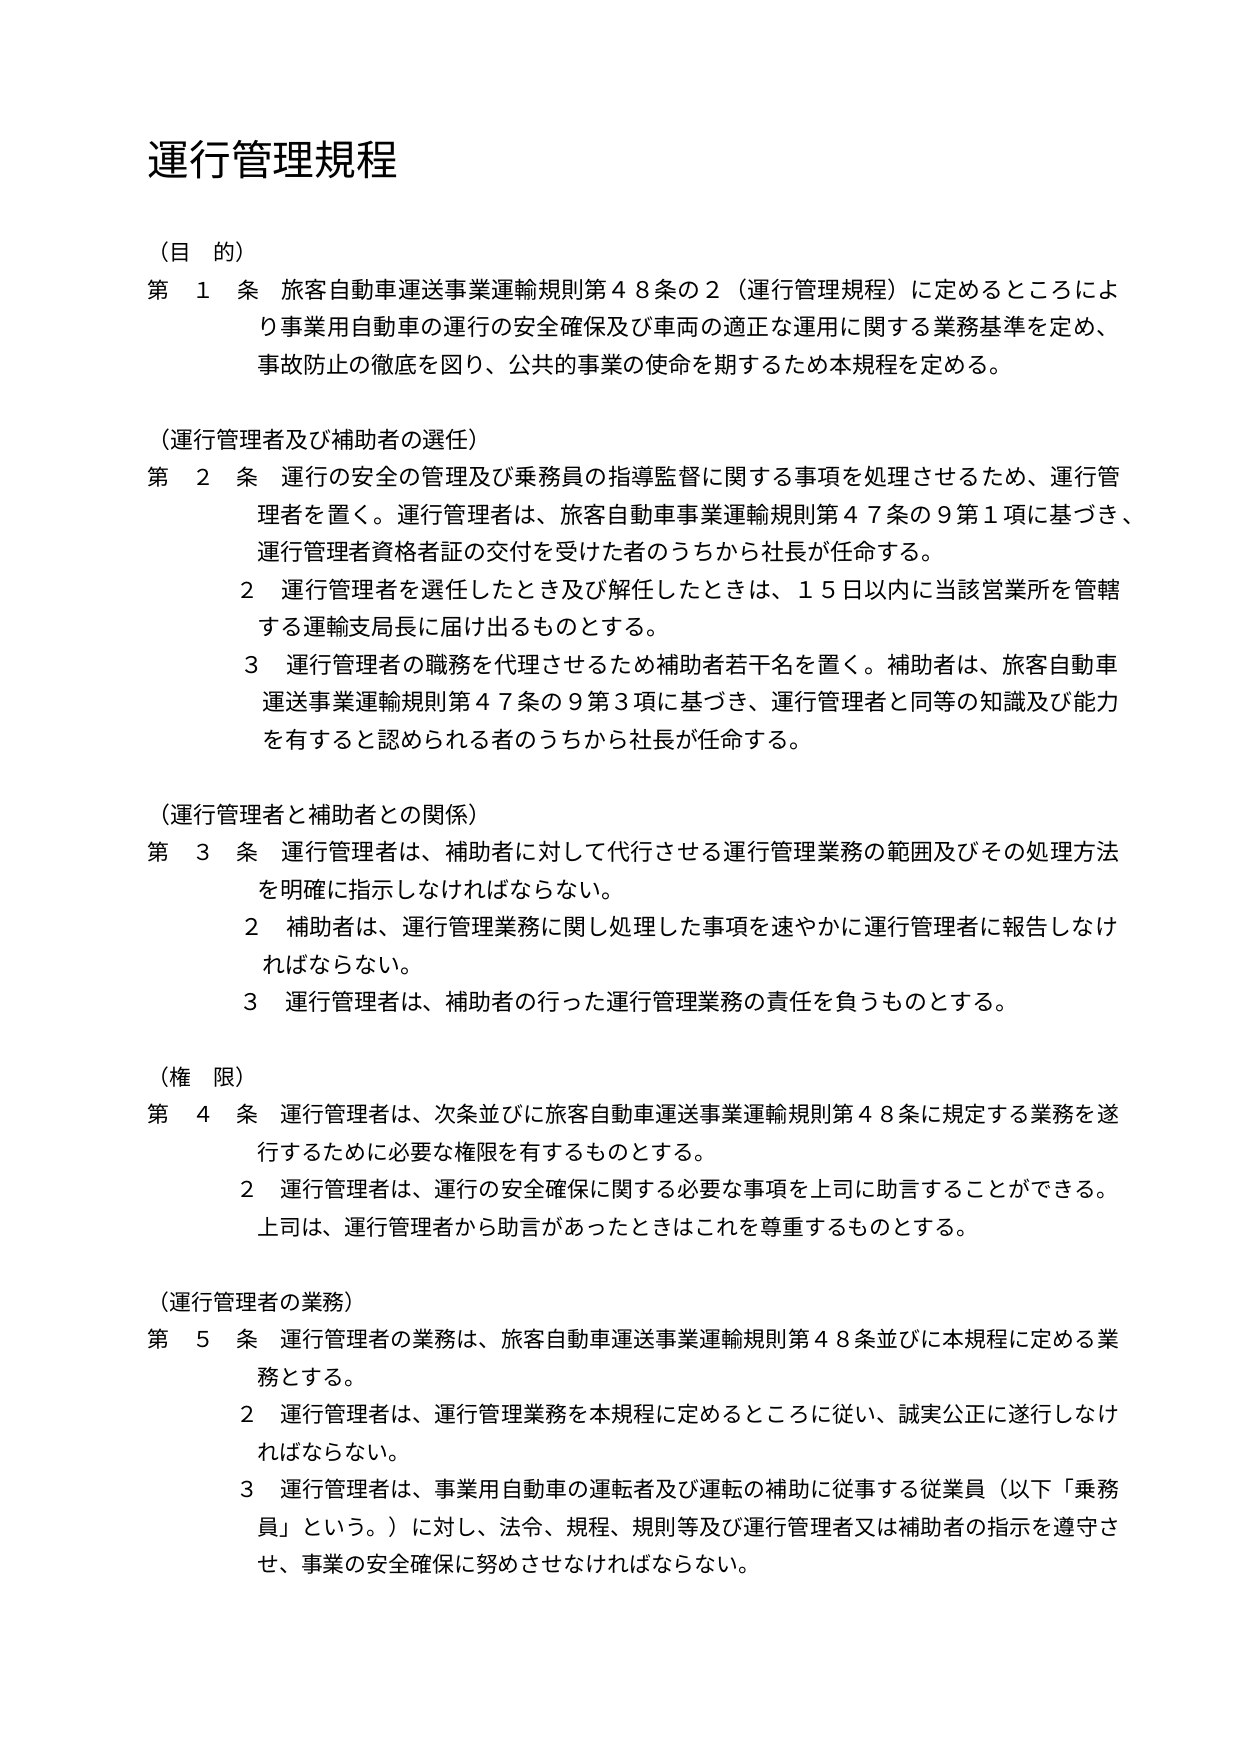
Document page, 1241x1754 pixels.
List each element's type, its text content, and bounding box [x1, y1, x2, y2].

text 第 ３ 条 運行管理者は、補助者に対して代行させる運行管理業務の範囲及びその処理方法を明確に指示しなければならない。 [148, 832, 1122, 907]
text ２ 運行管理者は、運行の安全確保に関する必要な事項を上司に助言することができる。上司は、運行管理者から助言があったときはこれを尊重するものとする。 [148, 1169, 1122, 1244]
text ３ 運行管理者の職務を代理させるため補助者若干名を置く。補助者は、旅客自動車運送事業運輸規則第４７条の９第３項に基づき、運行管理者と同等の知識及び能力を有すると認められる者のうちから社長が任命する。 [148, 644, 1122, 757]
text ２ 運行管理者は、運行管理業務を本規程に定めるところに従い、誠実公正に遂行しなければならない。 [148, 1394, 1122, 1469]
text 第 ２ 条 運行の安全の管理及び乗務員の指導監督に関する事項を処理させるため、運行管理者を置く。運行管理者は、旅客自動車事業運輸規則第４７条の９第１項に基づき、運行管理者資格者証の交付を受けた者のうちから社長が任命する。 [148, 457, 1122, 569]
text 運行管理規程 [148, 119, 1122, 194]
text （目 的） [148, 232, 1122, 269]
text （権 限） [148, 1057, 1122, 1094]
text 第 ５ 条 運行管理者の業務は、旅客自動車運送事業運輸規則第４８条並びに本規程に定める業務とする。 [148, 1319, 1122, 1394]
text （運行管理者及び補助者の選任） [148, 419, 1122, 457]
text ３ 運行管理者は、事業用自動車の運転者及び運転の補助に従事する従業員（以下「乗務員」という。）に対し、法令、規程、規則等及び運行管理者又は補助者の指示を遵守させ、事業の安全確保に努めさせなければならない。 [148, 1469, 1122, 1582]
text （運行管理者の業務） [148, 1282, 1122, 1319]
text ３ 運行管理者は、補助者の行った運行管理業務の責任を負うものとする。 [148, 982, 1122, 1019]
text 第 １ 条 旅客自動車運送事業運輸規則第４８条の２（運行管理規程）に定めるところにより事業用自動車の運行の安全確保及び車両の適正な運用に関する業務基準を定め、事故防止の徹底を図り、公共的事業の使命を期するため本規程を定める。 [148, 269, 1122, 382]
text ２ 補助者は、運行管理業務に関し処理した事項を速やかに運行管理者に報告しなければならない。 [148, 907, 1122, 982]
text （運行管理者と補助者との関係） [148, 794, 1122, 832]
text ２ 運行管理者を選任したとき及び解任したときは、１５日以内に当該営業所を管轄する運輸支局長に届け出るものとする。 [148, 569, 1122, 644]
text 第 ４ 条 運行管理者は、次条並びに旅客自動車運送事業運輸規則第４８条に規定する業務を遂行するために必要な権限を有するものとする。 [148, 1094, 1122, 1169]
